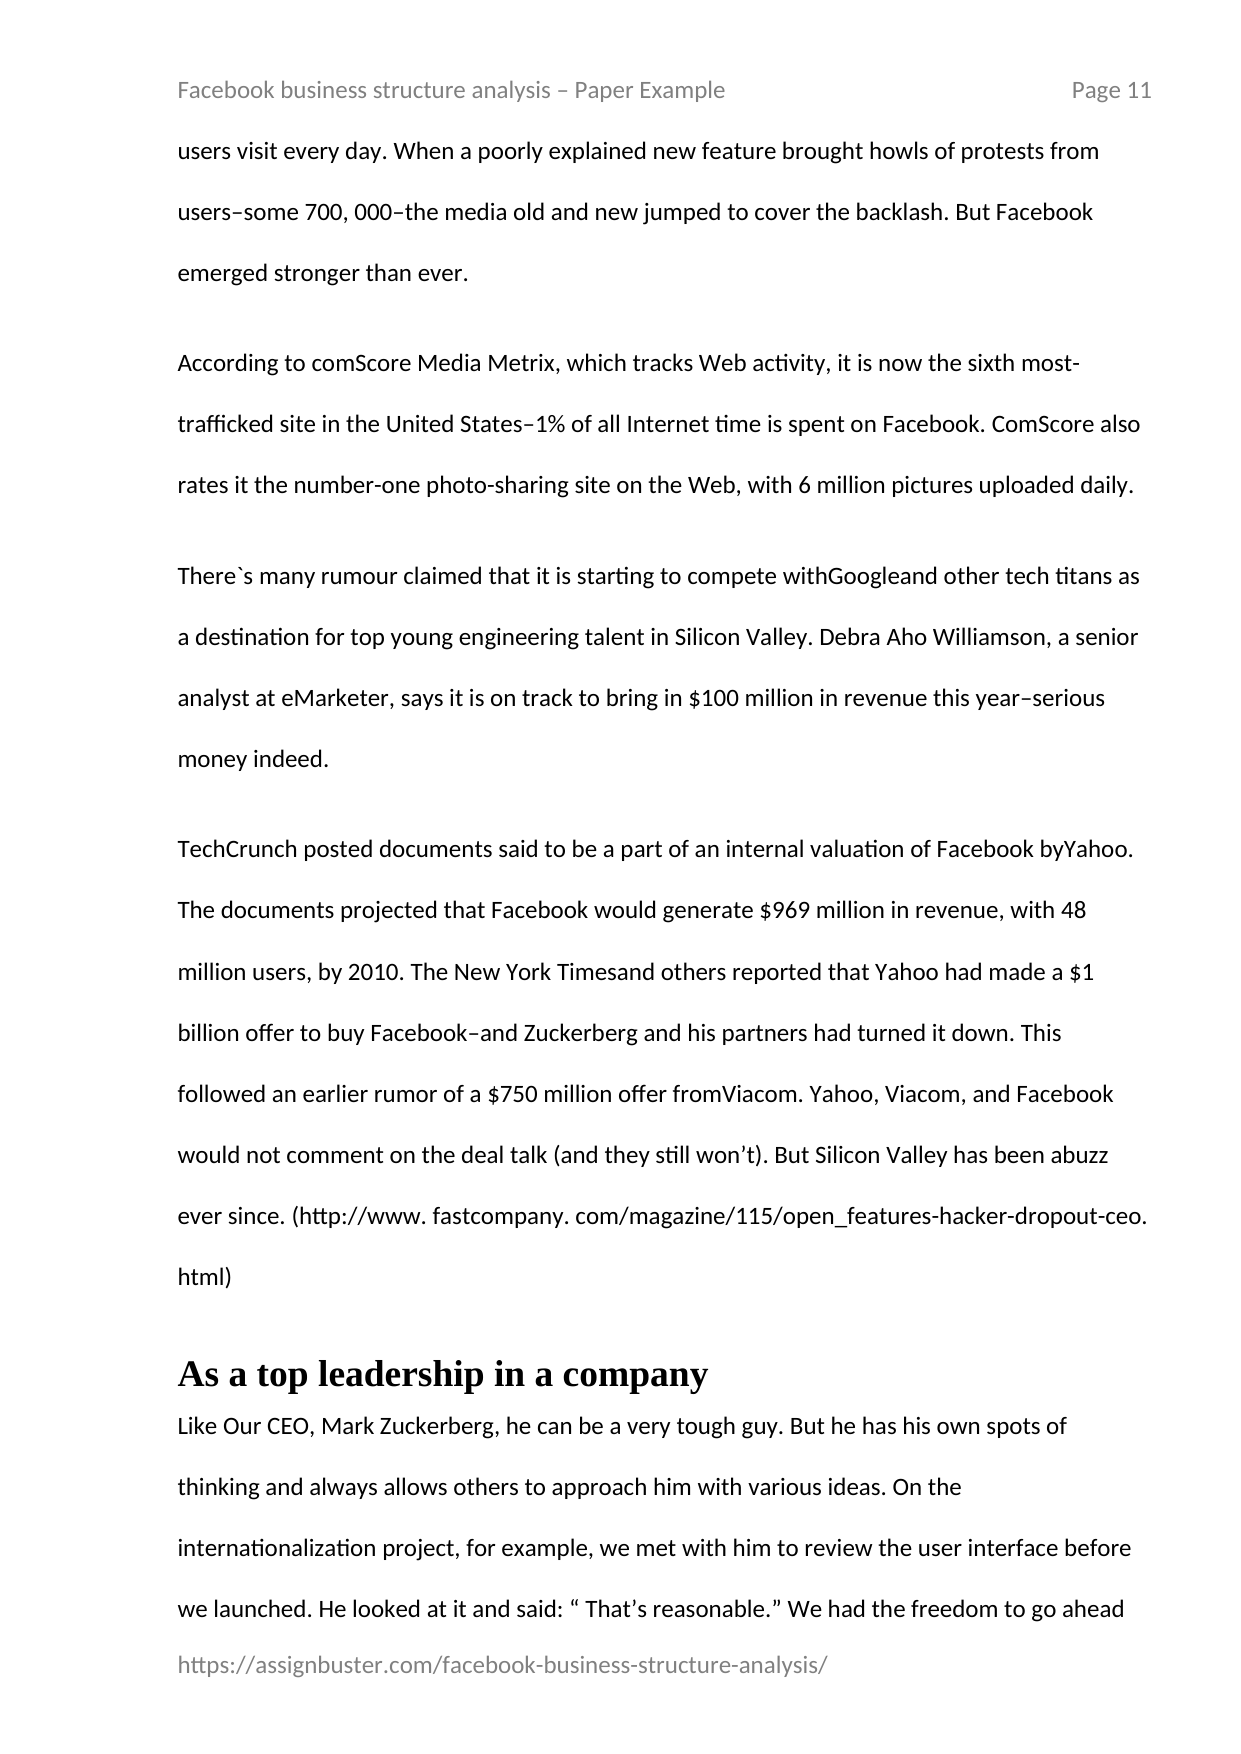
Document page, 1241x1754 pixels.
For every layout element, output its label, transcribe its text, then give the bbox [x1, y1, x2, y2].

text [177, 1411, 1152, 1624]
text TechCrunch posted documents said to be a part of an internal valuation of Facebook byYahoo. The documents projected that Facebook would generate $969 million in revenue, with 48 million users, by 2010. The New York Timesand others reported that Yahoo had made a $1 billion offer to buy Facebook–and Zuckerberg and his partners had turned it down. This followed an earlier rumor of a $750 million offer fromViacom. Yahoo, Viacom, and Facebook would not comment on the deal talk (and they still won’t). But Silicon Valley has been abuzz ever since. (http://www. fastcompany. com/magazine/115/open_features-hacker-dropout-ceo. html) [177, 834, 1152, 1291]
text According to comScore Media Metrix, which tracks Web activity, it is now the sixth most-trafficked site in the United States–1% of all Internet time is spent on Facebook. ComScore also rates it the number-one photo-sharing site on the Web, with 6 million pictures uploaded daily. [177, 347, 1152, 500]
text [177, 135, 1152, 287]
text There`s many rumour claimed that it is starting to compete withGoogleand other tech titans as a destination for top young engineering talent in Silicon Valley. Debra Aho Williamson, a senior analyst at eMarketer, says it is on track to bring in $100 million in revenue this year–serious money indeed. [177, 560, 1152, 774]
subtitle As a top leadership in a company [177, 1351, 1152, 1394]
